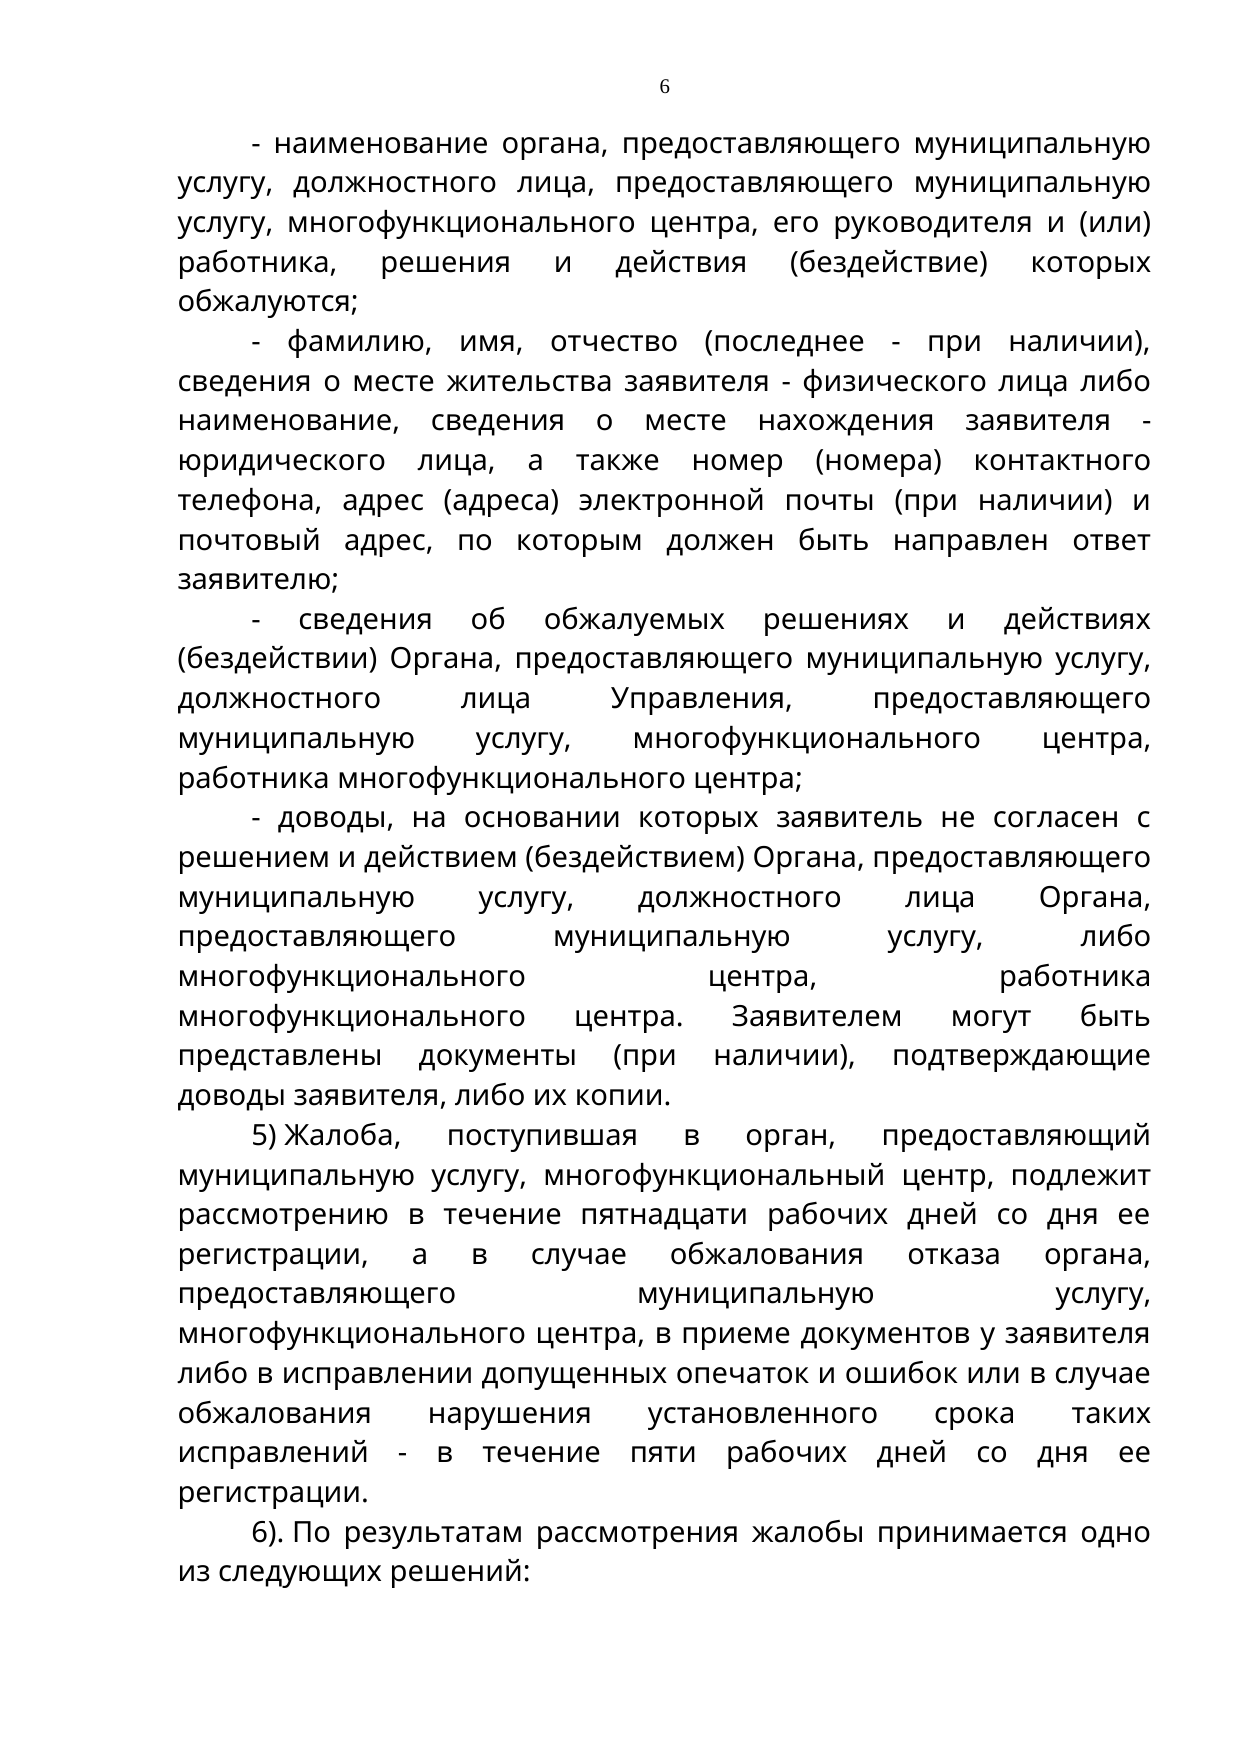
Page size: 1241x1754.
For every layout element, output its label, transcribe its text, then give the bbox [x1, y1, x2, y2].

text - доводы, на основании которых заявитель не согласен с решением и действием (бездействием) Органа, предоставляющего муниципальную услугу, должностного лица Органа, предоставляющего муниципальную услугу, либо многофункционального центра, работника многофункционального центра. Заявителем могут быть представлены документы (при наличии), подтверждающие доводы заявителя, либо их копии. [177, 797, 1152, 1114]
text - фамилию, имя, отчество (последнее - при наличии), сведения о месте жительства заявителя - физического лица либо наименование, сведения о месте нахождения заявителя - юридического лица, а также номер (номера) контактного телефона, адрес (адреса) электронной почты (при наличии) и почтовый адрес, по которым должен быть направлен ответ заявителю; [177, 320, 1152, 598]
text - сведения об обжалуемых решениях и действиях (бездействии) Органа, предоставляющего муниципальную услугу, должностного лица Управления, предоставляющего муниципальную услугу, многофункционального центра, работника многофункционального центра; [177, 598, 1152, 797]
text 6). По результатам рассмотрения жалобы принимается одно из следующих решений: [177, 1511, 1152, 1590]
text - наименование органа, предоставляющего муниципальную услугу, должностного лица, предоставляющего муниципальную услугу, многофункционального центра, его руководителя и (или) работника, решения и действия (бездействие) которых обжалуются; [177, 122, 1152, 320]
text 5) Жалоба, поступившая в орган, предоставляющий муниципальную услугу, многофункциональный центр, подлежит рассмотрению в течение пятнадцати рабочих дней со дня ее регистрации, а в случае обжалования отказа органа, предоставляющего муниципальную услугу, многофункционального центра, в приеме документов у заявителя либо в исправлении допущенных опечаток и ошибок или в случае обжалования нарушения установленного срока таких исправлений - в течение пяти рабочих дней со дня ее регистрации. [177, 1114, 1152, 1511]
